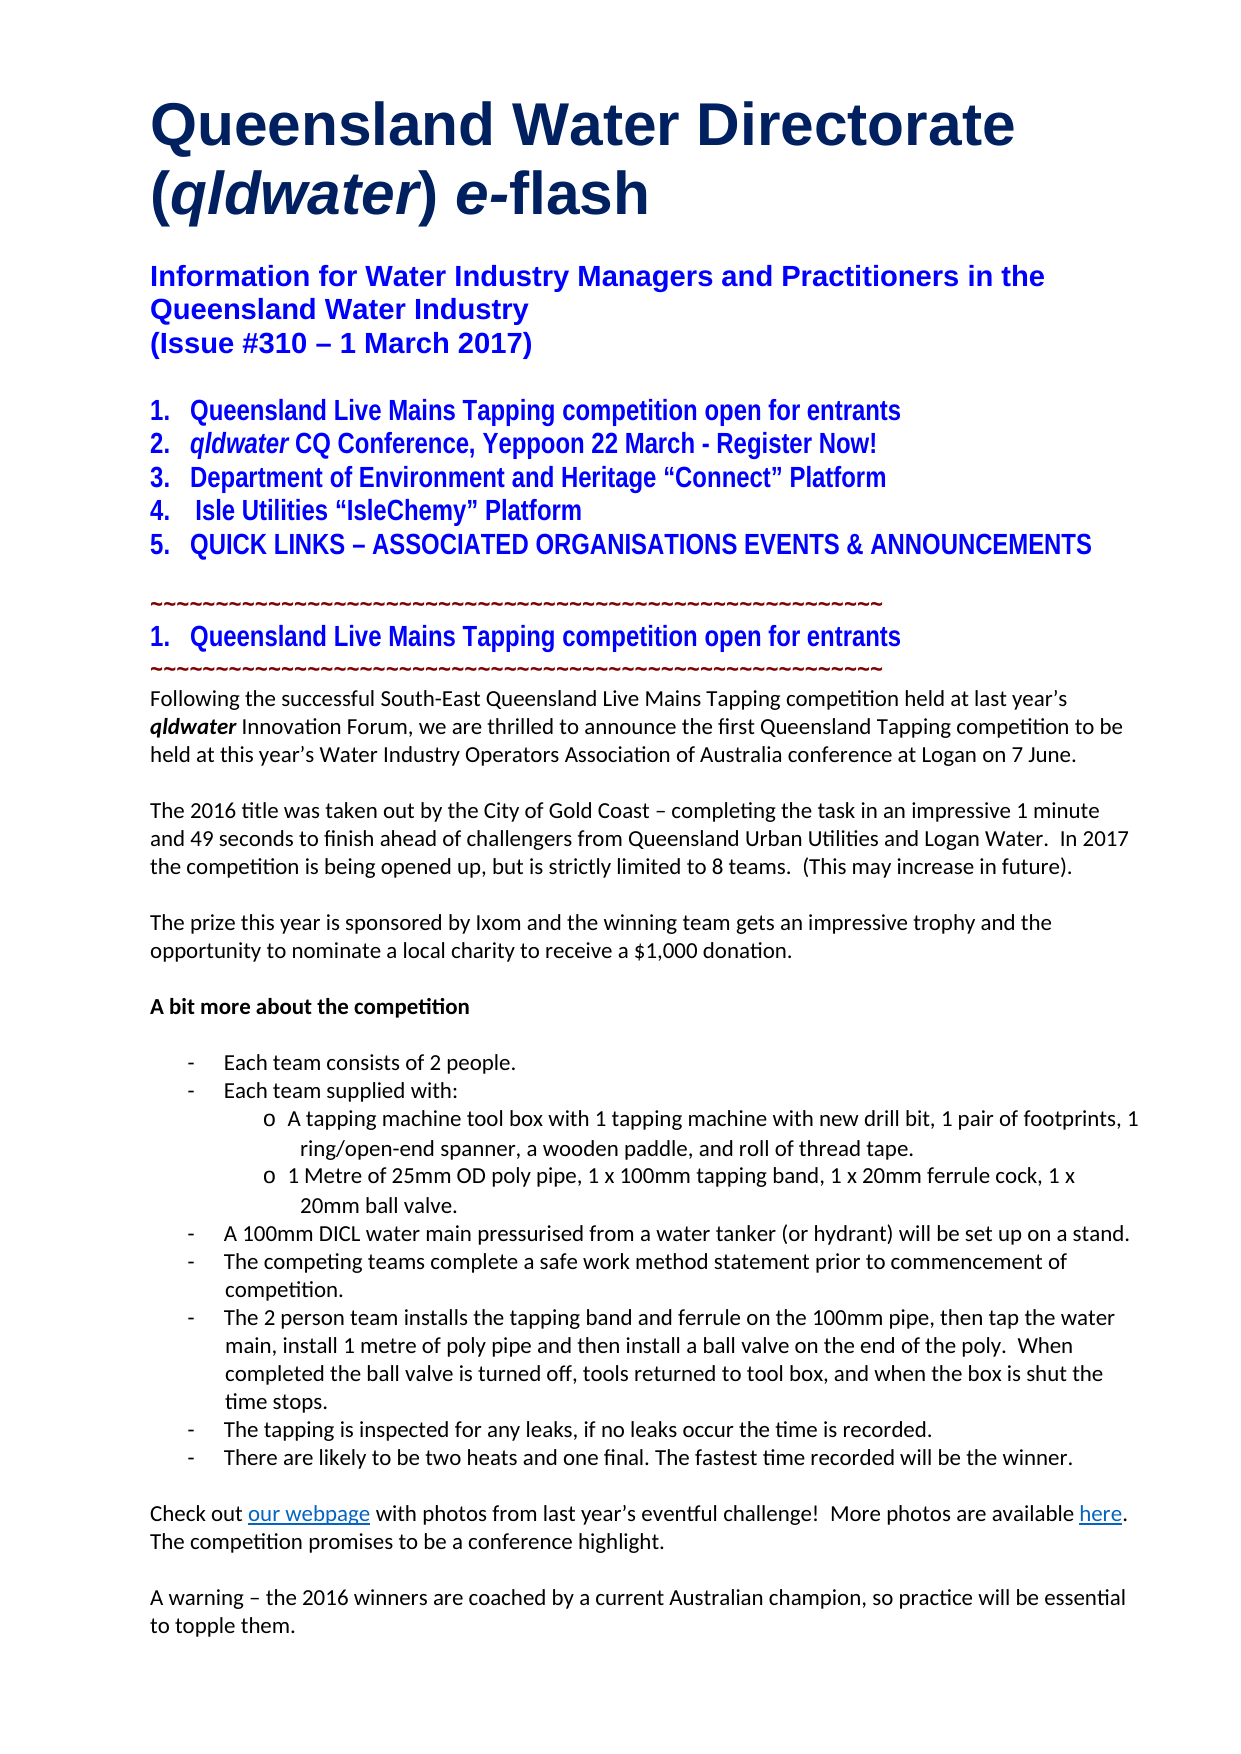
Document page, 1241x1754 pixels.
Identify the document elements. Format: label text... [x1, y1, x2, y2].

text 3. Department of Environment and Heritage “Connect” Platform [150, 460, 1139, 493]
text Following the successful South-East Queensland Live Mains Tapping competition held at last year’s qldwater Innovation Forum, we are thrilled to announce the first Queensland Tapping competition to be held at this year’s Water Industry Operators Association of Australia conference at Logan on 7 June. [150, 684, 1139, 768]
text ~~~~~~~~~~~~~~~~~~~~~~~~~~~~~~~~~~~~~~~~~~~~~~~~~~~~~~~~ [150, 653, 1139, 684]
list - The 2 person team installs the tapping band and ferrule on the 100mm pipe, then tap the water main, install 1 metre of poly pipe and then install a ball valve on the end of the poly. When completed the ball valve is turned off, tools returned to tool box, and when the box is shut the time stops. [187, 1303, 1139, 1415]
list - Each team consists of 2 people. [187, 1048, 1139, 1076]
list - A 100mm DICL water main pressurised from a water tanker (or hydrant) will be set up on a stand. [187, 1219, 1139, 1247]
text A warning – the 2016 winners are coached by a current Australian champion, so practice will be essential to topple them. [150, 1583, 1139, 1639]
list - There are likely to be two heats and one final. The fastest time recorded will be the winner. [187, 1443, 1090, 1471]
text 1. Queensland Live Mains Tapping competition open for entrants [150, 393, 1139, 426]
text Queensland Water Directorate (qldwater) e-flash [150, 89, 1139, 228]
text 2. qldwater CQ Conference, Yeppoon 22 March - Register Now! [150, 426, 1139, 460]
text A bit more about the competition [150, 992, 1139, 1020]
text Information for Water Industry Managers and Practitioners in the Queensland Water Industry [150, 259, 1139, 326]
text The 2016 title was taken out by the City of Gold Coast – completing the task in an impressive 1 minute and 49 seconds to finish ahead of challengers from Queensland Urban Utilities and Logan Water. In 2017 the competition is being opened up, but is strictly limited to 8 teams. (This may increase in future). [150, 796, 1139, 880]
text 1. Queensland Live Mains Tapping competition open for entrants [150, 619, 1139, 653]
text ~~~~~~~~~~~~~~~~~~~~~~~~~~~~~~~~~~~~~~~~~~~~~~~~~~~~~~~~ [150, 588, 1139, 619]
text 4. Isle Utilities “IsleChemy” Platform [150, 493, 1139, 527]
list - Each team supplied with: [187, 1076, 1139, 1104]
list o A tapping machine tool box with 1 tapping machine with new drill bit, 1 pair of footprints, 1 ring/open-end spanner, a wooden paddle, and roll of thread tape. [262, 1104, 1139, 1162]
list - The competing teams complete a safe work method statement prior to commencement of competition. [187, 1247, 1139, 1303]
text 5. QUICK LINKS – ASSOCIATED ORGANISATIONS EVENTS & ANNOUNCEMENTS [150, 527, 1139, 560]
list - The tapping is inspected for any leaks, if no leaks occur the time is recorded. [187, 1415, 1139, 1443]
list o 1 Metre of 25mm OD poly pipe, 1 x 100mm tapping band, 1 x 20mm ferrule cock, 1 x 20mm ball valve. [262, 1162, 1139, 1219]
text Check out our webpage with photos from last year’s eventful challenge! More photos are available here. The competition promises to be a conference highlight. [150, 1499, 1139, 1555]
text The prize this year is sponsored by Ixom and the winning team gets an impressive trophy and the opportunity to nominate a local charity to receive a $1,000 donation. [150, 908, 1139, 964]
text (Issue #310 – 1 March 2017) [150, 326, 1139, 359]
